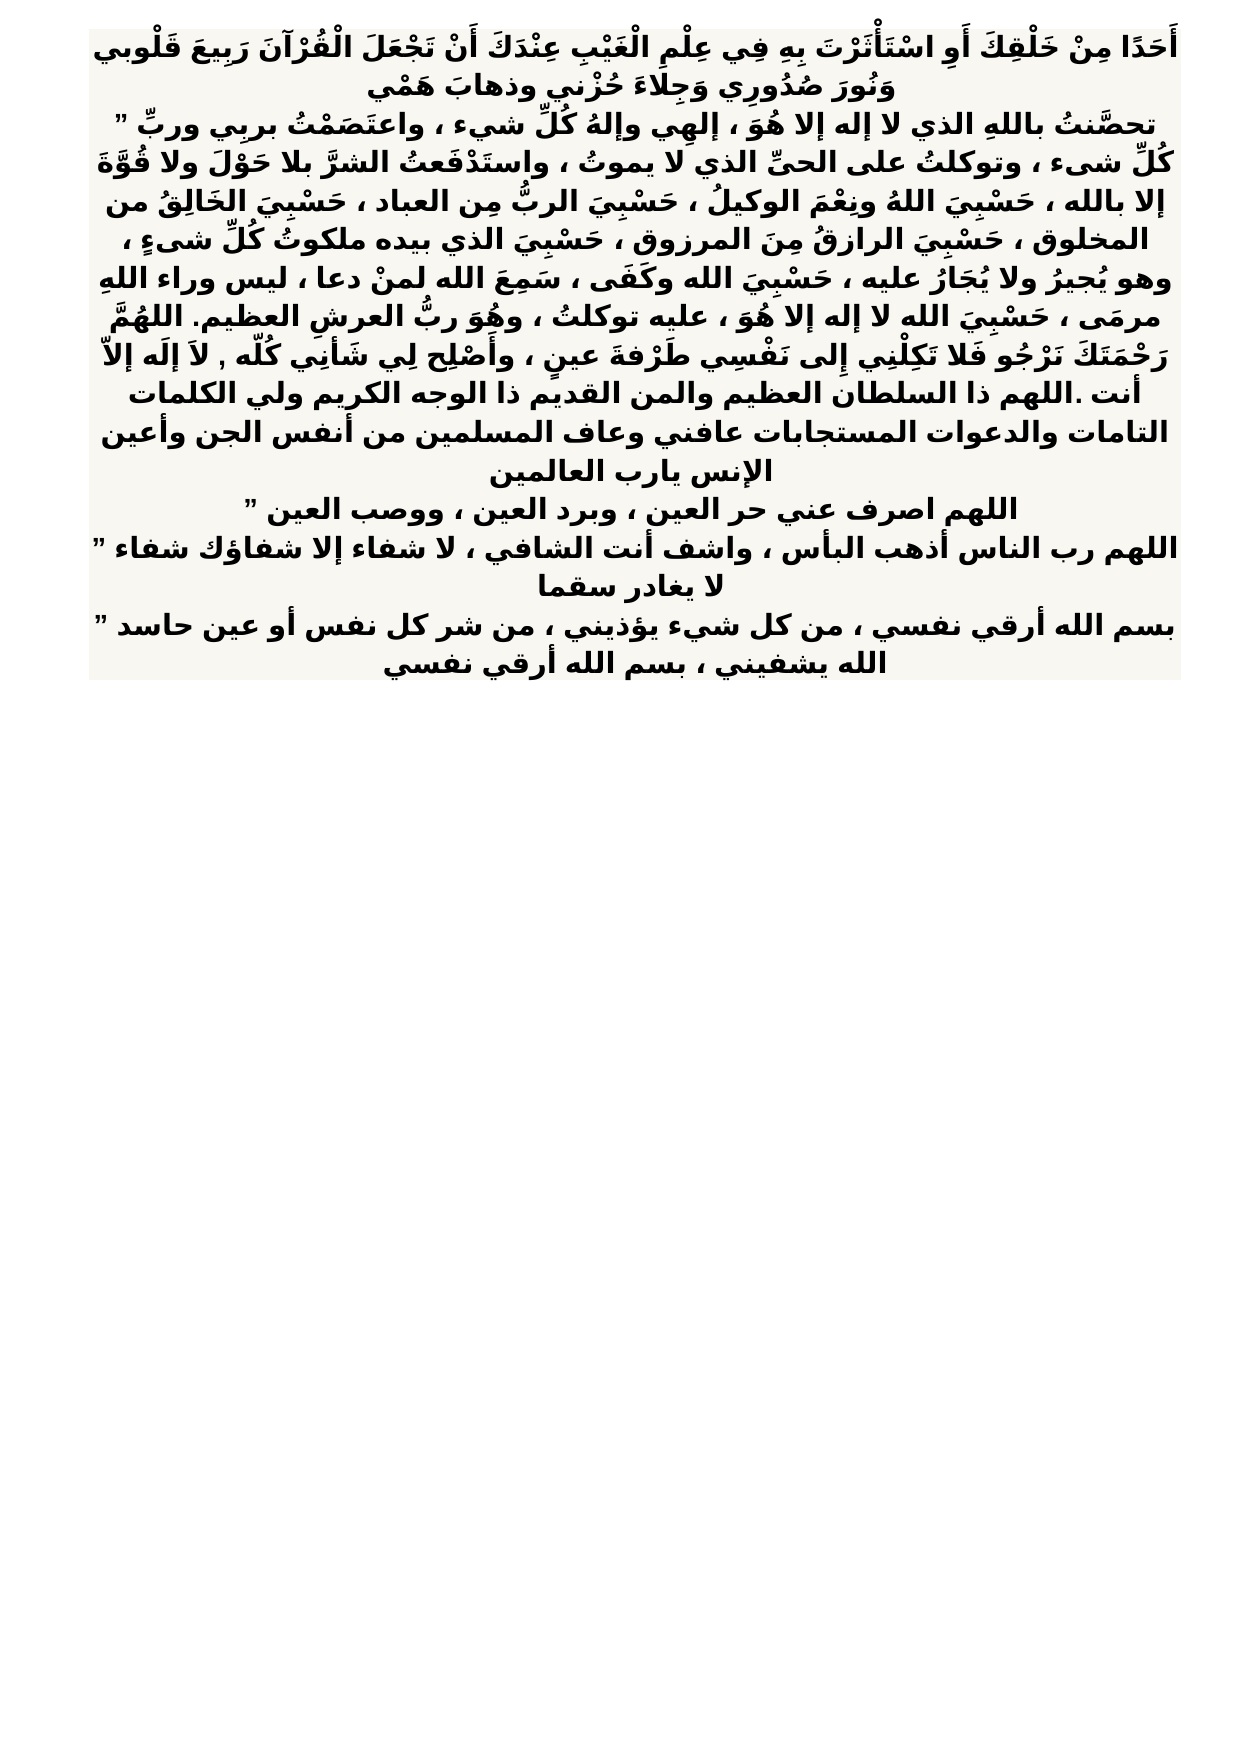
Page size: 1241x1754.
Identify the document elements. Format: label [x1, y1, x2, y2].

text [89, 29, 1181, 680]
